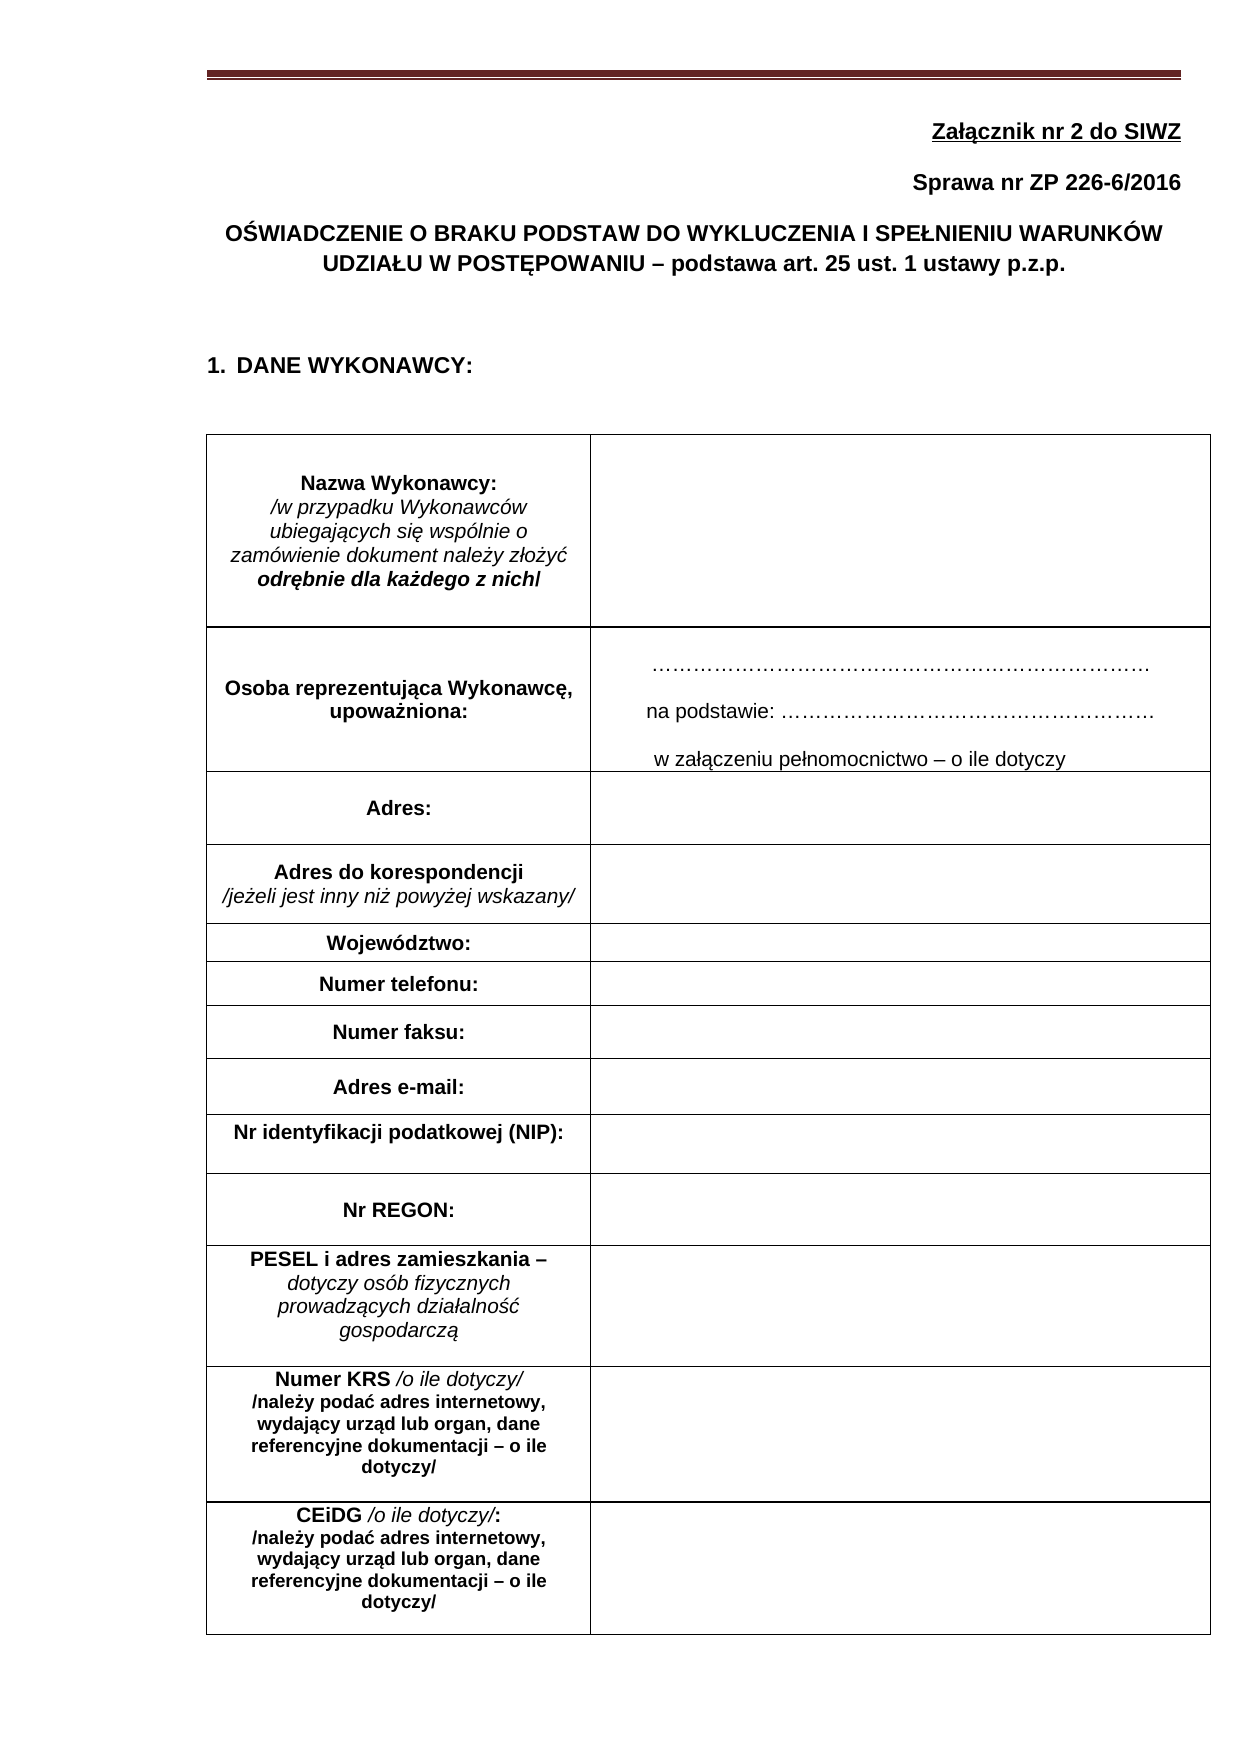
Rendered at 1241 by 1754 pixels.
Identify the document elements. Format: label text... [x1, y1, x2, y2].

table_cell [591, 772, 1210, 843]
table_cell [591, 1174, 1210, 1245]
table_cell [591, 1059, 1210, 1114]
table_cell Adres e-mail: [207, 1059, 590, 1114]
table_cell Nr REGON: [207, 1174, 590, 1245]
table_cell Adres: [207, 772, 590, 843]
table_cell [591, 924, 1210, 961]
table_cell [591, 962, 1210, 1005]
text Załącznik nr 2 do SIWZ [207, 118, 1181, 144]
table_cell CEiDG /o ile dotyczy/: /należy podać adres internetowy, wydający urząd lub organ, dane referencyjne dokumentacji – o ile dotyczy/ [207, 1503, 590, 1634]
table_cell [591, 1246, 1210, 1366]
table_cell Adres do korespondencji /jeżeli jest inny niż powyżej wskazany/ [207, 845, 590, 923]
table_cell Numer faksu: [207, 1006, 590, 1058]
table_cell [591, 845, 1210, 923]
table_cell [591, 1115, 1210, 1172]
table_header [591, 435, 1210, 626]
table_cell [591, 1367, 1210, 1501]
table_cell [591, 1503, 1210, 1634]
table_cell [591, 1006, 1210, 1058]
table_cell Numer telefonu: [207, 962, 590, 1005]
table_cell Numer KRS /o ile dotyczy/ /należy podać adres internetowy, wydający urząd lub organ, dane referencyjne dokumentacji – o ile dotyczy/ [207, 1367, 590, 1501]
table_header Nazwa Wykonawcy: /w przypadku Wykonawców ubiegających się wspólnie o zamówienie dokument należy złożyć odrębnie dla każdego z nich/ [207, 435, 590, 626]
table_cell Osoba reprezentująca Wykonawcę, upoważniona: [207, 628, 590, 771]
table_cell ……………………………………………………………… na podstawie: ……………………………………………… w załączeniu pełnomocnictwo – o ile dotyczy [591, 628, 1210, 771]
text Sprawa nr ZP 226-6/2016 [207, 169, 1181, 196]
table_cell Nr identyfikacji podatkowej (NIP): [207, 1115, 590, 1172]
text OŚWIADCZENIE O BRAKU PODSTAW DO WYKLUCZENIA I SPEŁNIENIU WARUNKÓW UDZIAŁU W POSTĘPOWANIU – podstawa art. 25 ust. 1 ustawy p.z.p. [207, 220, 1181, 277]
table_cell Województwo: [207, 924, 590, 961]
list DANE WYKONAWCY: [207, 352, 1181, 379]
table_cell PESEL i adres zamieszkania – dotyczy osób fizycznych prowadzących działalność gospodarczą [207, 1246, 590, 1366]
